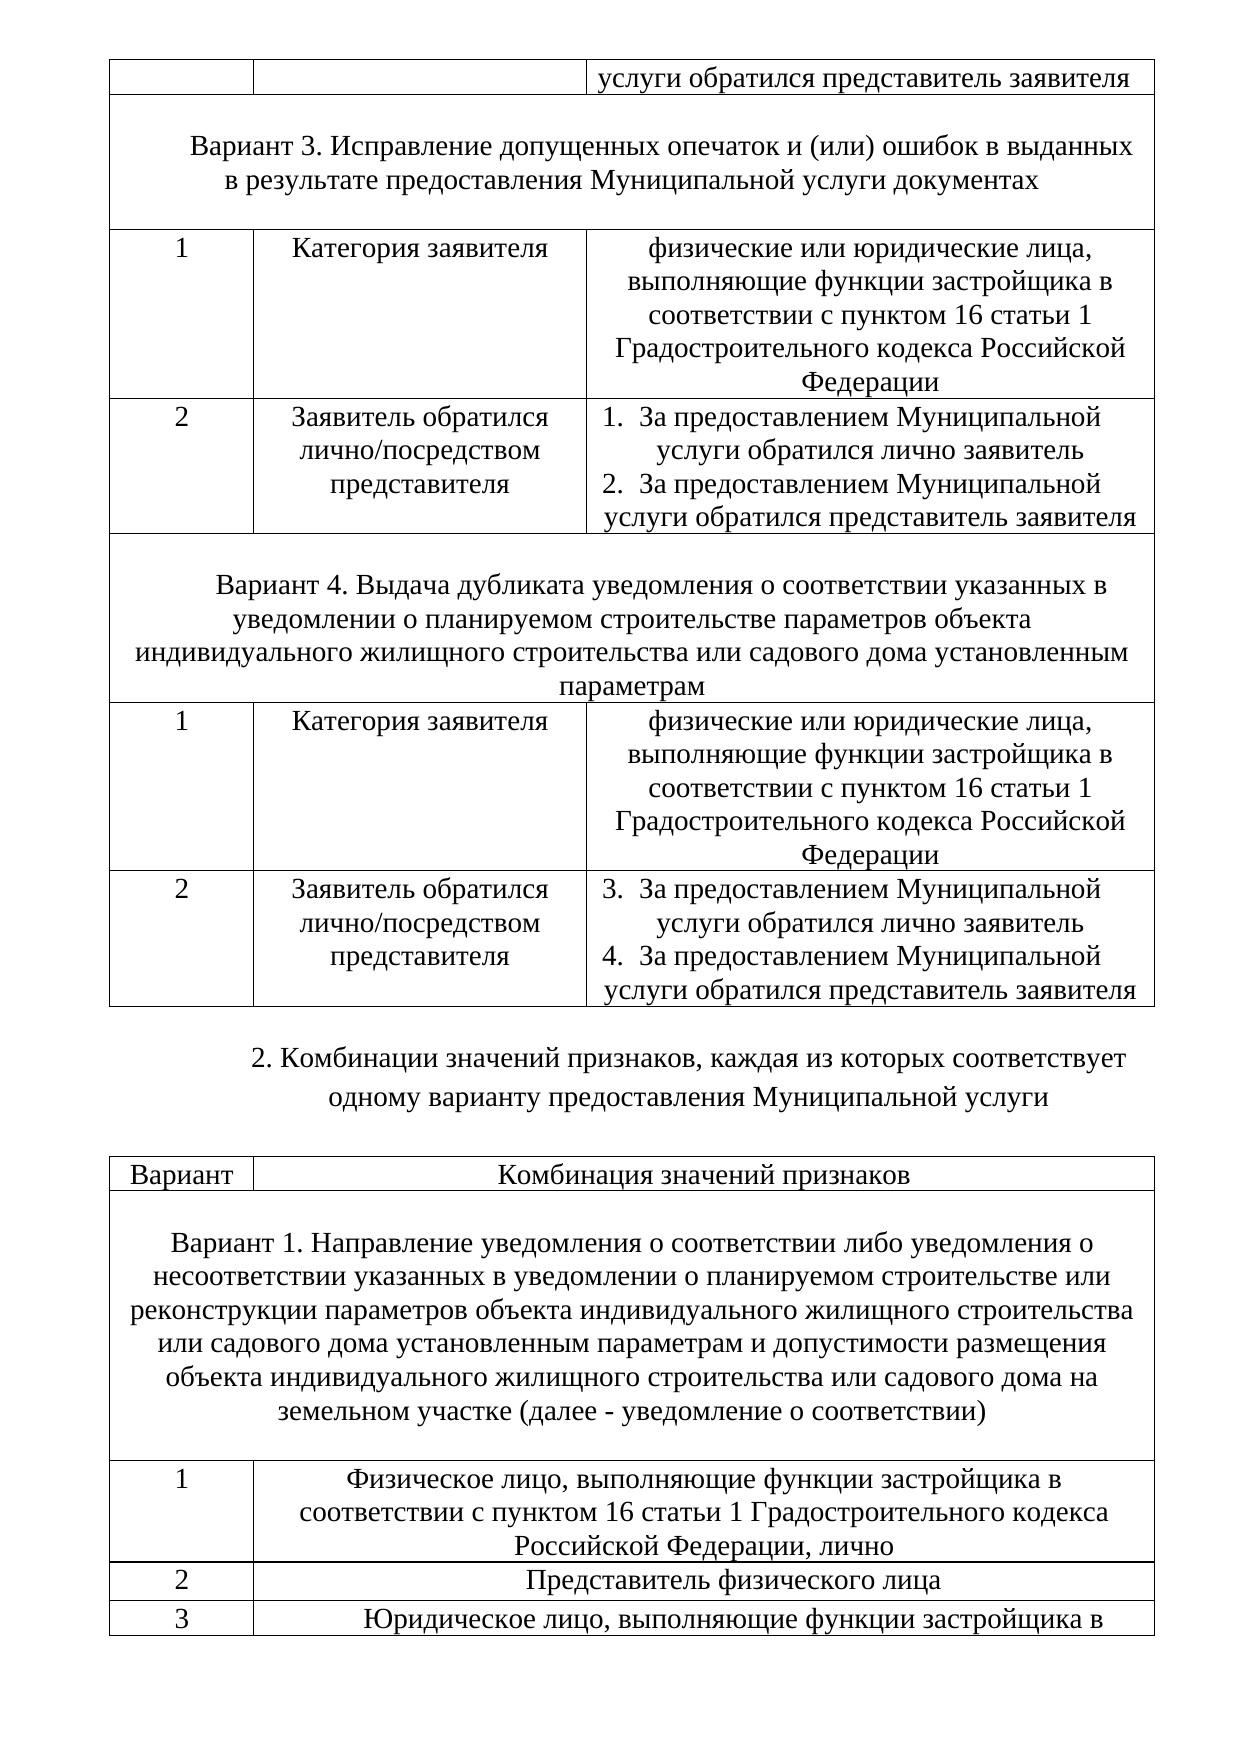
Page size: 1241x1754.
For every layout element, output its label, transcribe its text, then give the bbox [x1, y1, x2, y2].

table_cell 2 [110, 60, 253, 94]
table_cell Вариант 3. Исправление допущенных опечаток и (или) ошибок в выданных в результате предоставления Муниципальной услуги документах [110, 95, 1154, 229]
table_cell Заявитель обратился лично/посредством представителя [254, 399, 586, 533]
table_cell 1 [110, 1461, 253, 1561]
table_cell 2 [110, 1563, 253, 1600]
table_cell Заявитель обратился лично/посредством представителя [254, 871, 586, 1006]
table_cell 2 [110, 399, 253, 533]
table_cell Категория заявителя [254, 703, 586, 870]
table_header Комбинация значений признаков [254, 1157, 1154, 1190]
table_cell Категория заявителя [254, 230, 586, 398]
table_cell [587, 60, 1154, 94]
table_cell Вариант 4. Выдача дубликата уведомления о соответствии указанных в уведомлении о планируемом строительстве параметров объекта индивидуального жилищного строительства или садового дома установленным параметрам [110, 534, 1154, 702]
table_cell 1 [110, 230, 253, 398]
table_cell Физическое лицо, выполняющие функции застройщика в соответствии с пунктом 16 статьи 1 Градостроительного кодекса Российской Федерации, лично [254, 1461, 1154, 1561]
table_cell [254, 1601, 1154, 1634]
table_cell Вариант 1. Направление уведомления о соответствии либо уведомления о несоответствии указанных в уведомлении о планируемом строительстве или реконструкции параметров объекта индивидуального жилищного строительства или садового дома установленным параметрам и допустимости размещения объекта индивидуального жилищного строительства или садового дома на земельном участке (далее - уведомление о соответствии) [110, 1191, 1154, 1460]
table_cell За предоставлением Муниципальной услуги обратился лично заявитель За предоставлением Муниципальной услуги обратился представитель заявителя [587, 399, 1154, 533]
table_cell физические или юридические лица, выполняющие функции застройщика в соответствии с пунктом 16 статьи 1 Градостроительного кодекса Российской Федерации [587, 230, 1154, 398]
table_cell физические или юридические лица, выполняющие функции застройщика в соответствии с пунктом 16 статьи 1 Градостроительного кодекса Российской Федерации [587, 703, 1154, 870]
table_cell 3 [110, 1601, 253, 1634]
table_cell 1 [110, 703, 253, 870]
list одному варианту предоставления Муниципальной услуги [121, 1079, 1183, 1112]
list 2. Комбинации значений признаков, каждая из которых соответствует [121, 1040, 1183, 1074]
table_cell 2 [110, 871, 253, 1006]
table_cell Представитель физического лица [254, 1563, 1154, 1600]
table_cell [254, 60, 586, 94]
table_cell За предоставлением Муниципальной услуги обратился лично заявитель За предоставлением Муниципальной услуги обратился представитель заявителя [587, 871, 1154, 1006]
table_header Вариант [110, 1157, 253, 1190]
